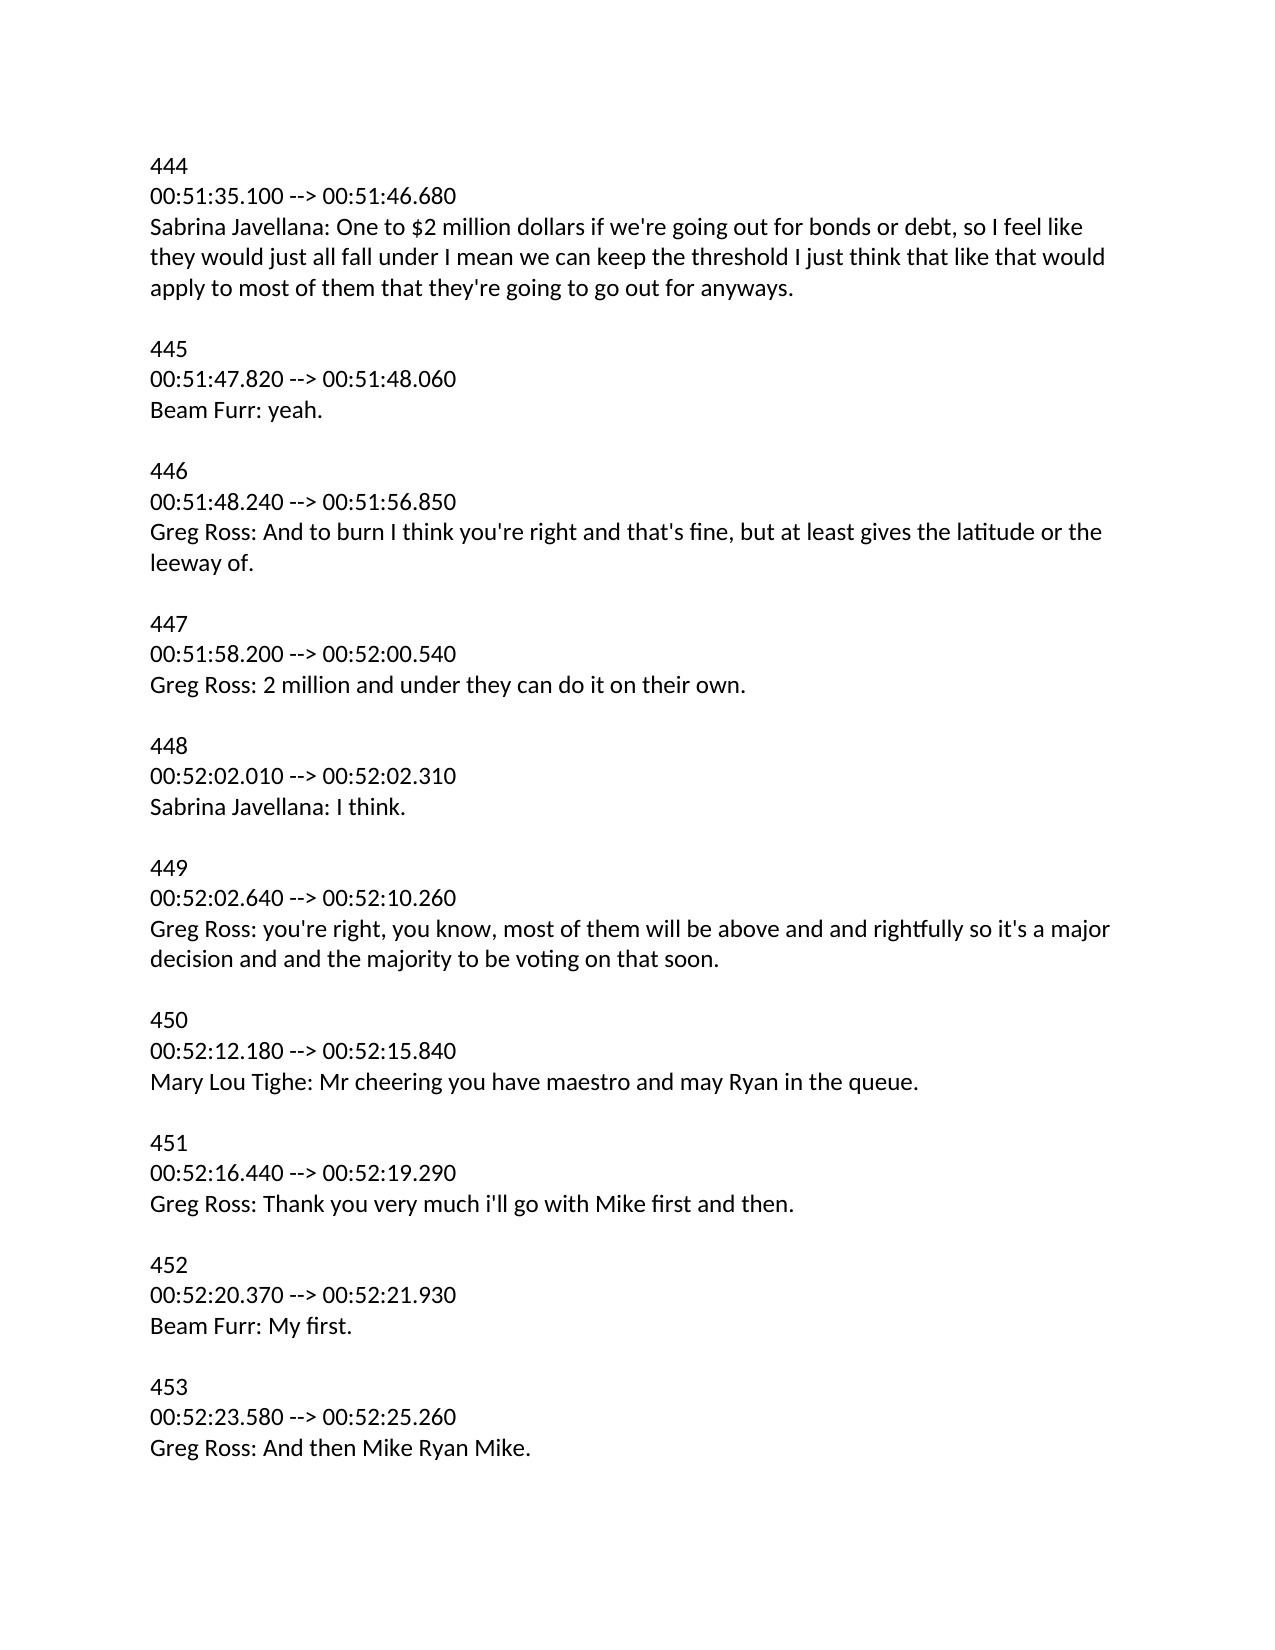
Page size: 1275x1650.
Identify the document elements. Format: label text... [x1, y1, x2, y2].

text Greg Ross: And to burn I think you're right and that's fine, but at least gives the latitude or the leeway of. [150, 516, 1125, 577]
text 444 [150, 150, 1125, 181]
text Beam Furr: My first. [150, 1310, 1125, 1340]
text 00:51:47.820 --> 00:51:48.060 [150, 364, 1125, 394]
text 00:52:12.180 --> 00:52:15.840 [150, 1035, 1125, 1066]
text Greg Ross: Thank you very much i'll go with Mike first and then. [150, 1188, 1125, 1218]
text Mary Lou Tighe: Mr cheering you have maestro and may Ryan in the queue. [150, 1066, 1125, 1096]
text 00:52:23.580 --> 00:52:25.260 [150, 1401, 1125, 1432]
text 00:52:16.440 --> 00:52:19.290 [150, 1157, 1125, 1188]
text 445 [150, 333, 1125, 364]
text 449 [150, 852, 1125, 882]
text 00:51:58.200 --> 00:52:00.540 [150, 638, 1125, 669]
text 00:51:35.100 --> 00:51:46.680 [150, 181, 1125, 211]
text 452 [150, 1249, 1125, 1279]
text 00:52:20.370 --> 00:52:21.930 [150, 1279, 1125, 1310]
text 446 [150, 455, 1125, 486]
text 448 [150, 730, 1125, 760]
text Sabrina Javellana: I think. [150, 791, 1125, 821]
text Greg Ross: And then Mike Ryan Mike. [150, 1432, 1125, 1462]
text 00:51:48.240 --> 00:51:56.850 [150, 486, 1125, 516]
text 450 [150, 1004, 1125, 1035]
text 451 [150, 1127, 1125, 1157]
text Beam Furr: yeah. [150, 394, 1125, 425]
text Greg Ross: you're right, you know, most of them will be above and and rightfully so it's a major decision and and the majority to be voting on that soon. [150, 913, 1125, 974]
text 447 [150, 608, 1125, 638]
text 00:52:02.010 --> 00:52:02.310 [150, 760, 1125, 791]
text 453 [150, 1371, 1125, 1401]
text Sabrina Javellana: One to $2 million dollars if we're going out for bonds or debt, so I feel like they would just all fall under I mean we can keep the threshold I just think that like that would apply to most of them that they're going to go out for anyways. [150, 211, 1125, 303]
text 00:52:02.640 --> 00:52:10.260 [150, 882, 1125, 913]
text Greg Ross: 2 million and under they can do it on their own. [150, 669, 1125, 699]
